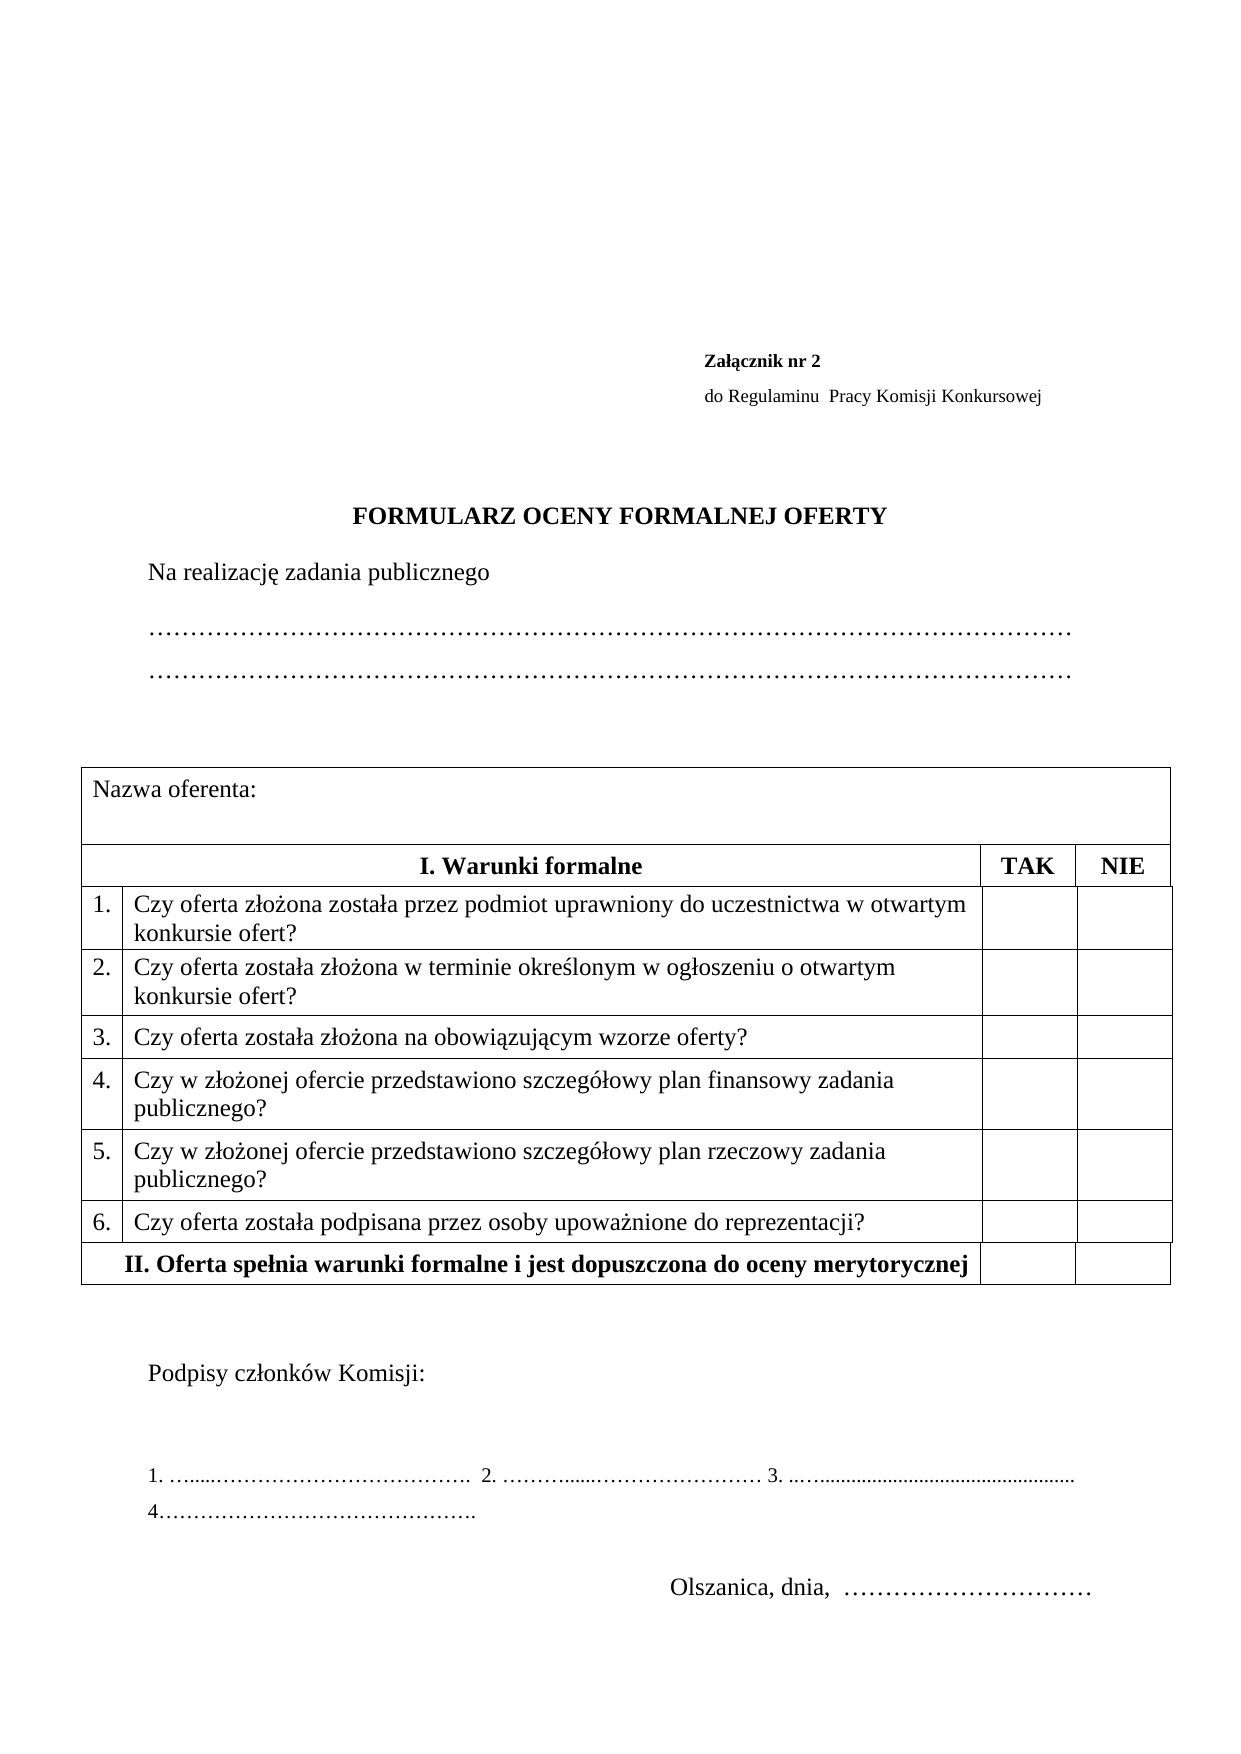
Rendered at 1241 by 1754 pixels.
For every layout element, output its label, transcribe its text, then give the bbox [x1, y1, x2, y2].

text Na realizację zadania publicznego [148, 557, 1093, 585]
table_cell [983, 950, 1077, 1015]
table_cell [1078, 1201, 1172, 1242]
table_cell 1. [82, 887, 122, 949]
table_cell NIE [1076, 845, 1170, 886]
table_cell [1078, 1130, 1172, 1199]
table_cell [1078, 950, 1172, 1015]
text Załącznik nr 2 [148, 350, 1093, 372]
table_cell 3. [82, 1016, 122, 1057]
text 1. ….....………………………………. 2. ………......…………………… 3. ..…................................................. [148, 1463, 1093, 1487]
table_cell Czy oferta złożona została przez podmiot uprawniony do uczestnictwa w otwartym konkursie ofert? [123, 887, 982, 949]
text Podpisy członków Komisji: [148, 1358, 1093, 1387]
table_cell [983, 1016, 1077, 1057]
table_cell [1076, 1243, 1170, 1284]
table_cell [983, 1201, 1077, 1242]
table_cell Czy oferta została złożona w terminie określonym w ogłoszeniu o otwartym konkursie ofert? [123, 950, 982, 1015]
table_cell 6. [82, 1201, 122, 1242]
text …………………………………………………………………………………………………………………………………………………………………………………………………… [148, 612, 1093, 684]
table_cell II. Oferta spełnia warunki formalne i jest dopuszczona do oceny merytorycznej [82, 1243, 980, 1284]
table_cell [1078, 1016, 1172, 1057]
table_cell Czy oferta została złożona na obowiązującym wzorze oferty? [123, 1016, 982, 1057]
text FORMULARZ OCENY FORMALNEJ OFERTY [148, 501, 1093, 530]
table_cell [983, 1059, 1077, 1128]
table_cell TAK [981, 845, 1075, 886]
table_cell Czy w złożonej ofercie przedstawiono szczegółowy plan rzeczowy zadania publicznego? [123, 1130, 982, 1199]
table_cell 4. [82, 1059, 122, 1128]
table_cell Czy w złożonej ofercie przedstawiono szczegółowy plan finansowy zadania publicznego? [123, 1059, 982, 1128]
table_cell 2. [82, 950, 122, 1015]
table_cell 5. [82, 1130, 122, 1199]
table_cell I. Warunki formalne [82, 845, 980, 886]
table_cell [983, 1130, 1077, 1199]
table_cell Czy oferta została podpisana przez osoby upoważnione do reprezentacji? [123, 1201, 982, 1242]
text do Regulaminu Pracy Komisji Konkursowej [148, 384, 1093, 406]
table_cell [983, 887, 1077, 949]
table_header Nazwa oferenta: [82, 768, 1170, 844]
table_cell [981, 1243, 1075, 1284]
table_cell [1078, 1059, 1172, 1128]
text Olszanica, dnia, ………………………… [148, 1572, 1093, 1601]
table_cell [1078, 887, 1172, 949]
text 4………………………………………. [148, 1499, 1093, 1523]
